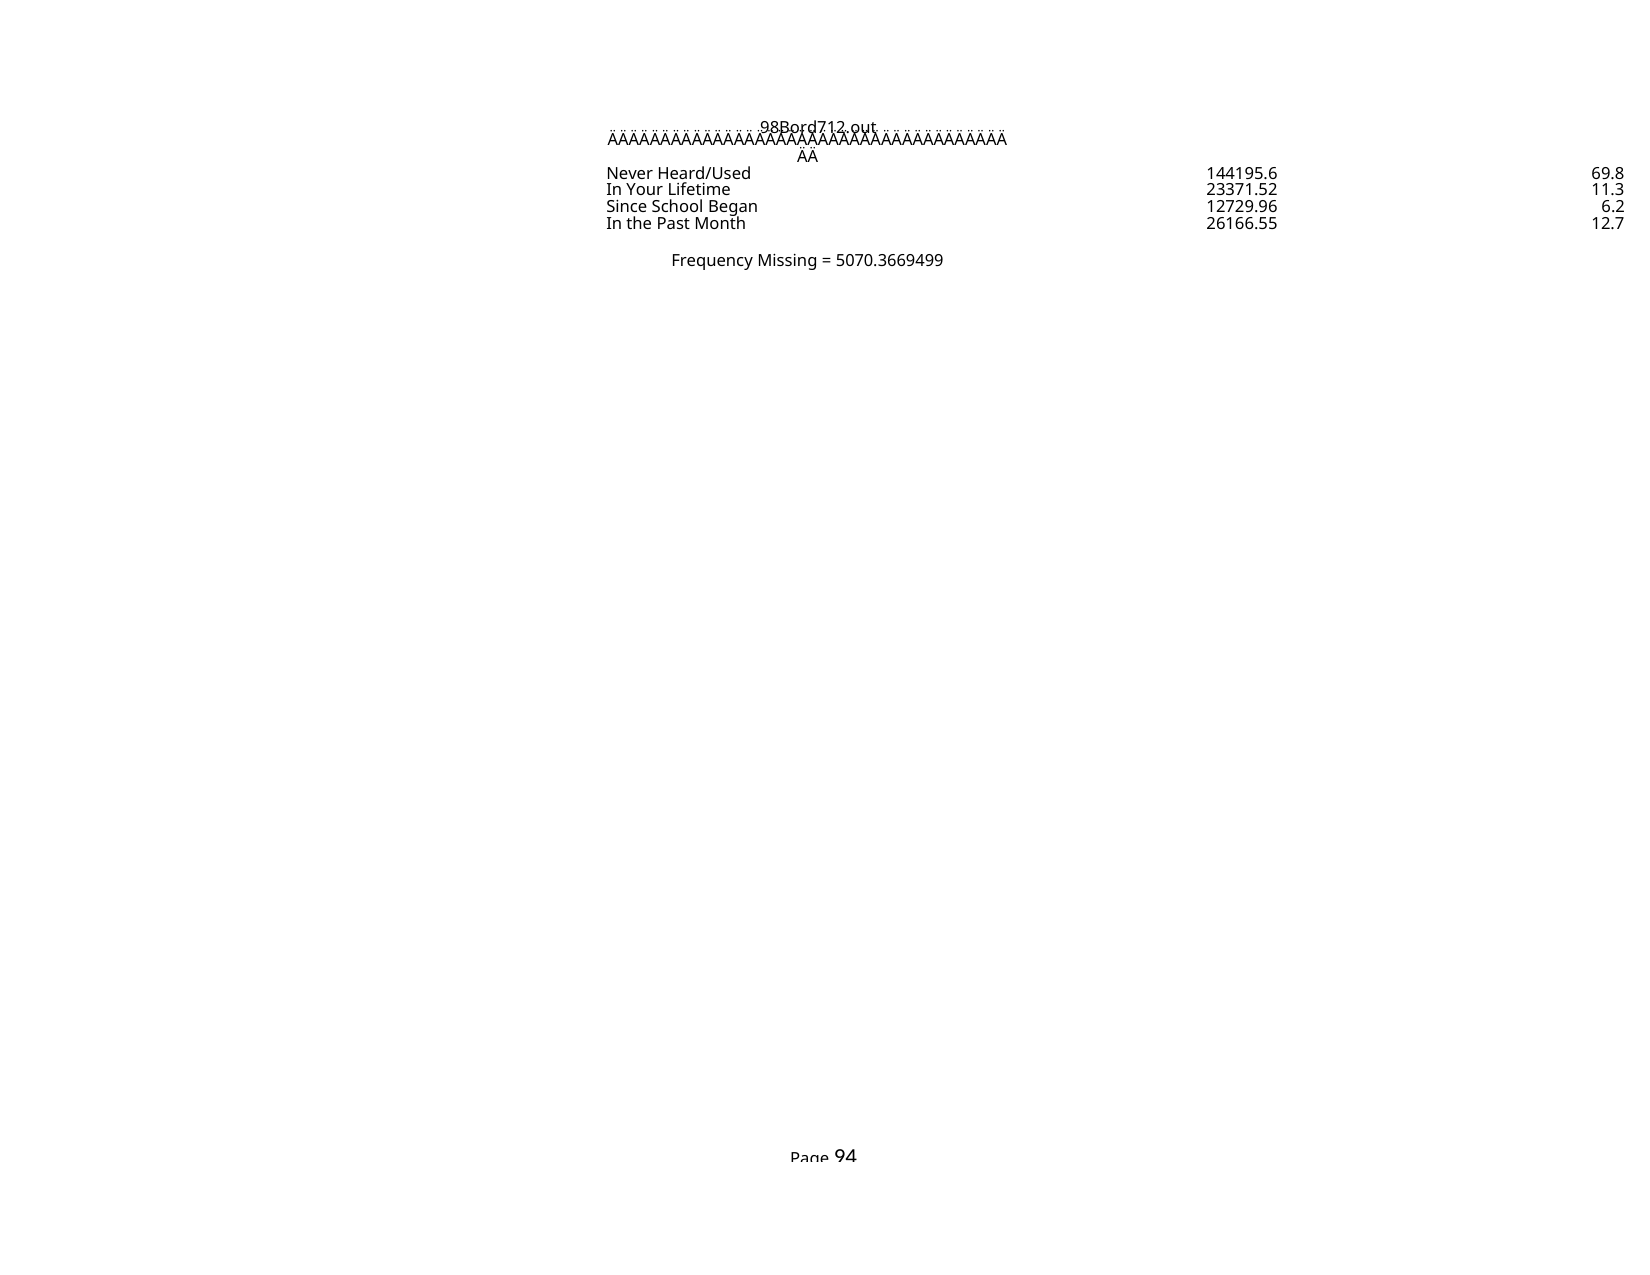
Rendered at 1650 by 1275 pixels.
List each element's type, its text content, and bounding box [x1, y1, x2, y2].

text Frequency Missing = 5070.3669499 [643, 249, 972, 272]
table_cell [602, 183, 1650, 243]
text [603, 132, 1012, 166]
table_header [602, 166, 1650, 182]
